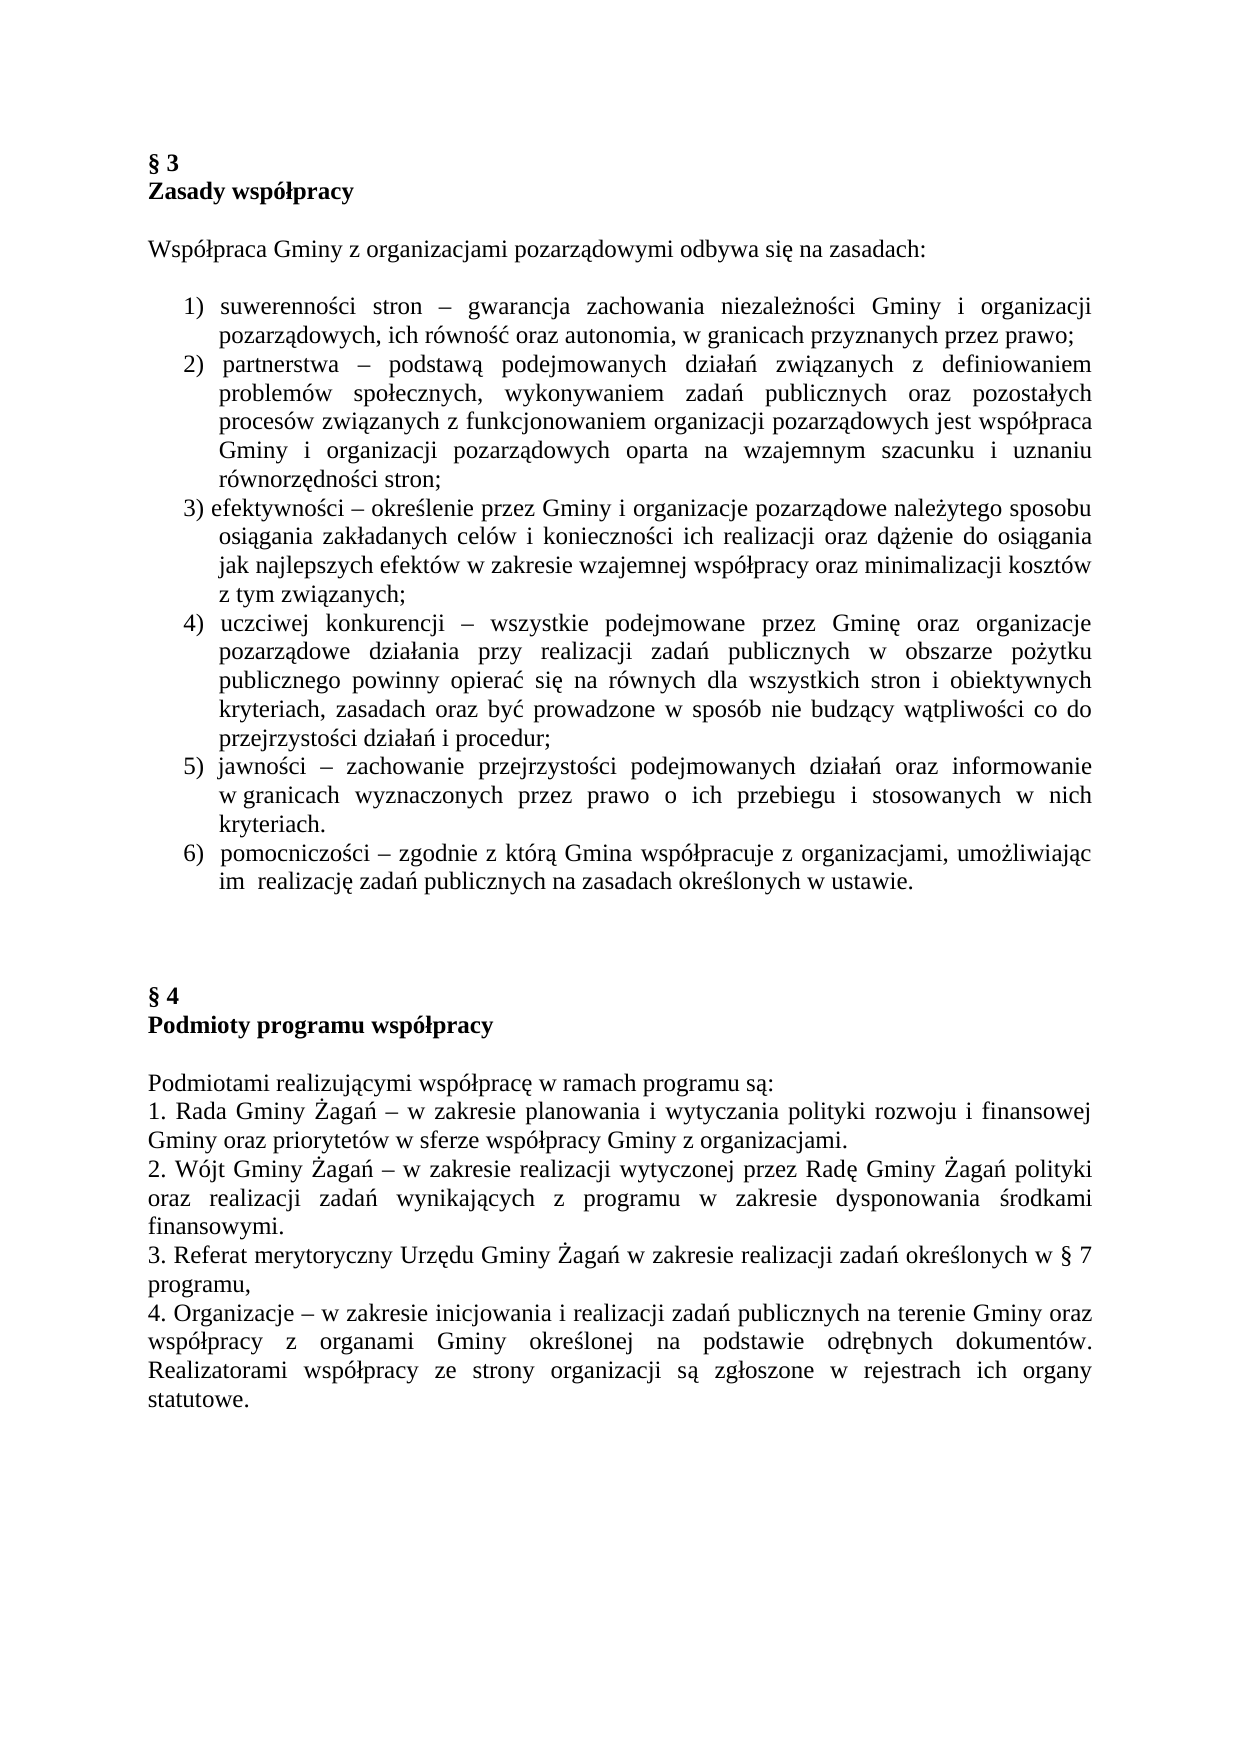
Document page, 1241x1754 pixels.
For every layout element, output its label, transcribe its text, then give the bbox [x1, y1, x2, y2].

text Podmioty programu współpracy [148, 1010, 1093, 1039]
text 3) efektywności – określenie przez Gminy i organizacje pozarządowe należytego sposobu osiągania zakładanych celów i konieczności ich realizacji oraz dążenie do osiągania jak najlepszych efektów w zakresie wzajemnej współpracy oraz minimalizacji kosztów z tym związanych; [183, 493, 1093, 608]
text 1) suwerenności stron – gwarancja zachowania niezależności Gminy i organizacji pozarządowych, ich równość oraz autonomia, w granicach przyznanych przez prawo; [183, 291, 1093, 349]
text 3. Referat merytoryczny Urzędu Gminy Żagań w zakresie realizacji zadań określonych w § 7 programu, [148, 1240, 1093, 1298]
text 4) uczciwej konkurencji – wszystkie podejmowane przez Gminę oraz organizacje pozarządowe działania przy realizacji zadań publicznych w obszarze pożytku publicznego powinny opierać się na równych dla wszystkich stron i obiektywnych kryteriach, zasadach oraz być prowadzone w sposób nie budzący wątpliwości co do przejrzystości działań i procedur; [183, 608, 1093, 751]
text Współpraca Gminy z organizacjami pozarządowymi odbywa się na zasadach: [148, 234, 1093, 263]
text 6) pomocniczości – zgodnie z którą Gmina współpracuje z organizacjami, umożliwiając im realizację zadań publicznych na zasadach określonych w ustawie. [183, 838, 1093, 895]
text Zasady współpracy [148, 176, 1093, 205]
text § 4 [148, 981, 1093, 1010]
text § 3 [148, 148, 1093, 176]
text 4. Organizacje – w zakresie inicjowania i realizacji zadań publicznych na terenie Gminy oraz współpracy z organami Gminy określonej na podstawie odrębnych dokumentów. Realizatorami współpracy ze strony organizacji są zgłoszone w rejestrach ich organy statutowe. [148, 1298, 1093, 1413]
text Podmiotami realizującymi współpracę w ramach programu są: [148, 1068, 1093, 1096]
text 1. Rada Gminy Żagań – w zakresie planowania i wytyczania polityki rozwoju i finansowej Gminy oraz priorytetów w sferze współpracy Gminy z organizacjami. [148, 1096, 1093, 1154]
text 5) jawności – zachowanie przejrzystości podejmowanych działań oraz informowanie w granicach wyznaczonych przez prawo o ich przebiegu i stosowanych w nich kryteriach. [183, 751, 1093, 838]
text 2. Wójt Gminy Żagań – w zakresie realizacji wytyczonej przez Radę Gminy Żagań polityki oraz realizacji zadań wynikających z programu w zakresie dysponowania środkami finansowymi. [148, 1154, 1093, 1240]
text 2) partnerstwa – podstawą podejmowanych działań związanych z definiowaniem problemów społecznych, wykonywaniem zadań publicznych oraz pozostałych procesów związanych z funkcjonowaniem organizacji pozarządowych jest współpraca Gminy i organizacji pozarządowych oparta na wzajemnym szacunku i uznaniu równorzędności stron; [183, 349, 1093, 493]
